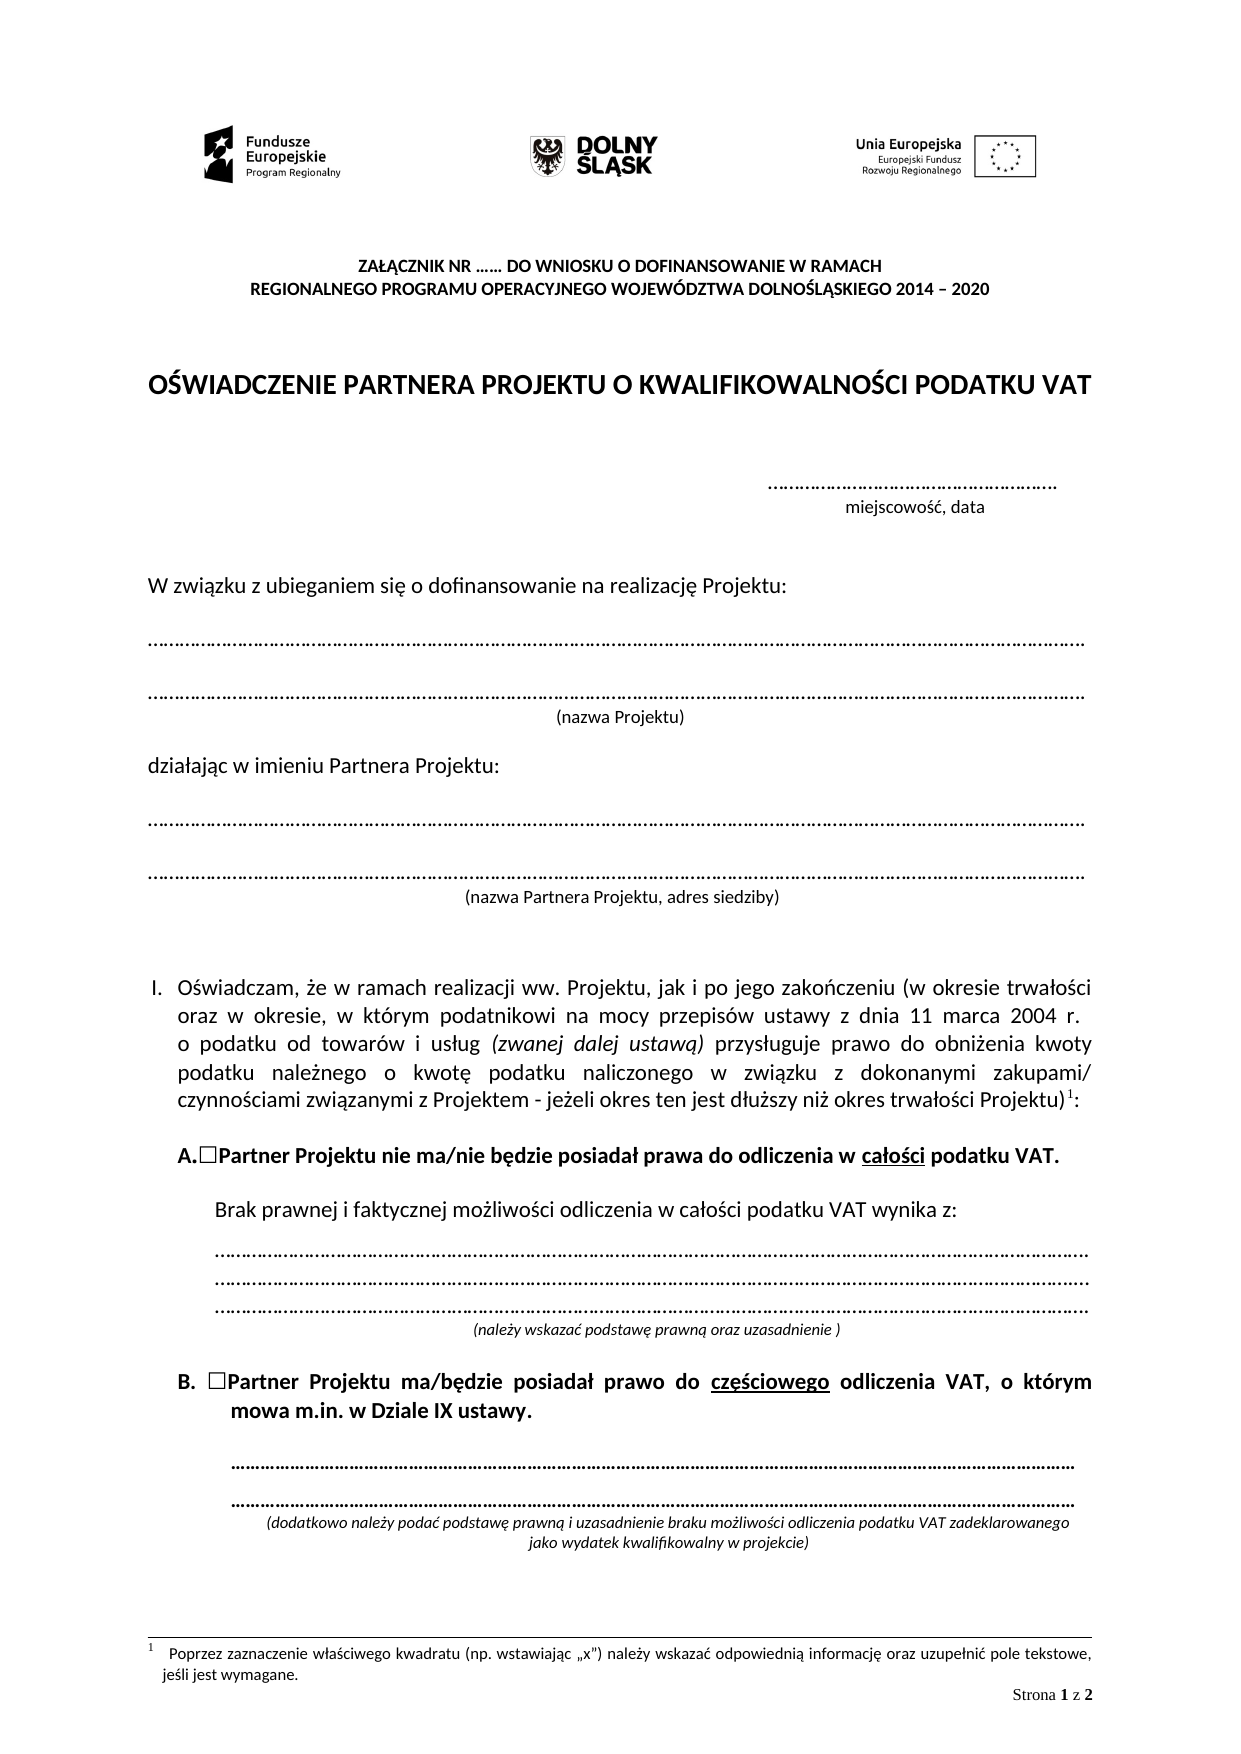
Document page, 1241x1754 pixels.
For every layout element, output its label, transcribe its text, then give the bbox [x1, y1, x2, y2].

subtitle ZAŁĄCZNIK NR …… DO WNIOSKU O DOFINANSOWANIE W RAMACH [148, 254, 1092, 277]
text ……………………………………………………………………………………………………………………………………………………………. [148, 857, 1092, 885]
text (nazwa Projektu) [148, 705, 1092, 728]
subtitle REGIONALNEGO PROGRAMU OPERACYJNEGO WOJEWÓDZTWA DOLNOŚLĄSKIEGO 2014 – 2020 [148, 277, 1092, 300]
text działając w imieniu Partnera Projektu: [148, 751, 1092, 779]
text (nazwa Partnera Projektu, adres siedziby) [148, 885, 1092, 908]
text Brak prawnej i faktycznej możliwości odliczenia w całości podatku VAT wynika z: [214, 1195, 1092, 1223]
text …………………………………………………………………………………………………………………………………………………. [214, 1291, 1092, 1319]
text ……………………………………………………………………………………………………………………………………………………………. [148, 677, 1092, 705]
text ……………………………………………………………………………………………………………………………………………….… [214, 1263, 1092, 1291]
picture [147, 73, 1093, 232]
text ……………………………………………………………………………………………………………………………………………………………. [148, 624, 1092, 652]
text ……………………………………………………………………………………………………………………………………………………………. [148, 804, 1092, 832]
text A.Partner Projektu nie ma/nie będzie posiadał prawa do odliczenia w całości podatku VAT. [177, 1139, 1092, 1170]
text W związku z ubieganiem się o dofinansowanie na realizację Projektu: [148, 571, 1092, 599]
text …………………………………………………………………………………………………………………………………………………. [214, 1235, 1092, 1263]
text ………………………………………………. miejscowość, data [738, 467, 1092, 518]
text ……………………………………………………………………………………………………………………………………………………… [230, 1449, 1092, 1474]
subtitle OŚWIADCZENIE PARTNERA PROJEKTU O KWALIFIKOWALNOŚCI PODATKU VAT [148, 366, 1092, 402]
text (dodatkowo należy podać podstawę prawną i uzasadnienie braku możliwości odliczenia podatku VAT zadeklarowanego jako wydatek kwalifikowalny w projekcie) [247, 1512, 1092, 1553]
text ……………………………………………………………………………………………………………………………………………………… [230, 1487, 1092, 1512]
text (należy wskazać podstawę prawną oraz uzasadnienie ) [223, 1319, 1092, 1340]
list Oświadczam, że w ramach realizacji ww. Projektu, jak i po jego zakończeniu (w okresie trwałości oraz w okresie, w którym podatnikowi na mocy przepisów ustawy z dnia 11 marca 2004 r. o podatku od towarów i usług (zwanej dalej ustawą) przysługuje prawo do obniżenia kwoty podatku należnego o kwotę podatku naliczonego w związku z dokonanymi zakupami/ czynnościami związanymi z Projektem - jeżeli okres ten jest dłuższy niż okres trwałości Projektu): [162, 973, 1092, 1114]
text B. Partner Projektu ma/będzie posiadał prawo do częściowego odliczenia VAT, o którym mowa m.in. w Dziale IX ustawy. [177, 1365, 1092, 1424]
